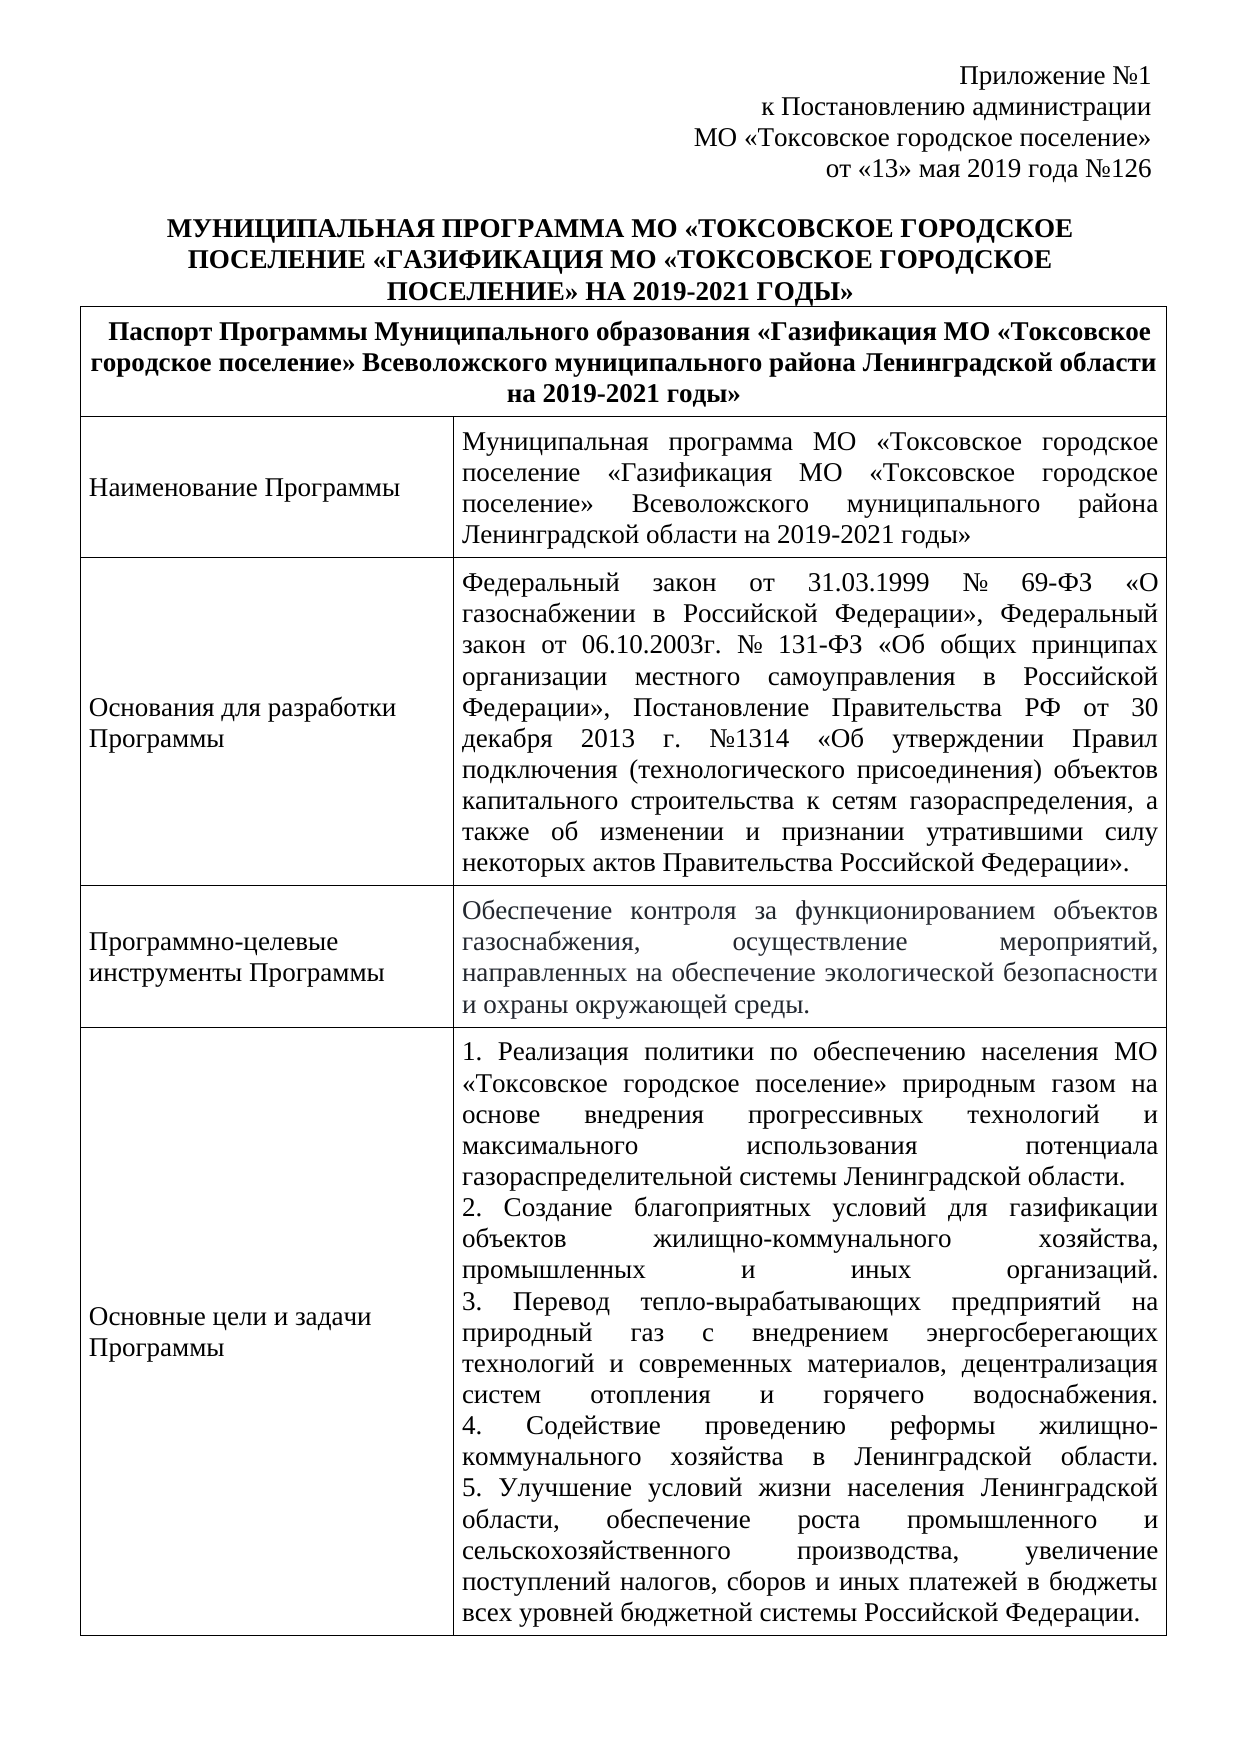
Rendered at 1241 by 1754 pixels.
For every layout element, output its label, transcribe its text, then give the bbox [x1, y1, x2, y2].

table_cell Наименование Программы [81, 417, 453, 557]
table_cell Федеральный закон от 31.03.1999 № 69-ФЗ «О газоснабжении в Российской Федерации», Федеральный закон от 06.10.2003г. № 131-ФЗ «Об общих принципах организации местного самоуправления в Российской Федерации», Постановление Правительства РФ от 30 декабря 2013 г. №1314 «Об утверждении Правил подключения (технологического присоединения) объектов капитального строительства к сетям газораспределения, а также об изменении и признании утратившими силу некоторых актов Правительства Российской Федерации». [454, 558, 1166, 885]
text МУНИЦИПАЛЬНАЯ Программа Мо «Токсовское городское поселение «газификациЯ МО «Токсовское городское поселение» на 2019-2021 годы» [89, 212, 1152, 306]
text МО «Токсовское городское поселение» [89, 121, 1152, 153]
table_cell 1. Реализация политики по обеспечению населения МО «Токсовское городское поселение» природным газом на основе внедрения прогрессивных технологий и максимального использования потенциала газораспределительной системы Ленинградской области. 2. Создание благоприятных условий для газификации объектов жилищно-коммунального хозяйства, промышленных и иных организаций. 3. Перевод тепло-вырабатывающих предприятий на природный газ с внедрением энергосберегающих технологий и современных материалов, децентрализация систем отопления и горячего водоснабжения. 4. Содействие проведению реформы жилищно-коммунального хозяйства в Ленинградской области. 5. Улучшение условий жизни населения Ленинградской области, обеспечение роста промышленного и сельскохозяйственного производства, увеличение поступлений налогов, сборов и иных платежей в бюджеты всех уровней бюджетной системы Российской Федерации. [454, 1028, 1166, 1635]
table_cell Основания для разработки Программы [81, 558, 453, 885]
table_cell Программно-целевые инструменты Программы [81, 886, 453, 1027]
table_cell Обеспечение контроля за функционированием объектов газоснабжения, осуществление мероприятий, направленных на обеспечение экологической безопасности и охраны окружающей среды. [454, 886, 1166, 1027]
table_cell Основные цели и задачи Программы [81, 1028, 453, 1635]
table_header Паспорт Программы Муниципального образования «Газификация МО «Токсовское городское поселение» Всеволожского муниципального района Ленинградской области на 2019-2021 годы» [81, 307, 1166, 416]
text Приложение №1 [89, 59, 1152, 90]
table_cell Муниципальная программа МО «Токсовское городское поселение «Газификация МО «Токсовское городское поселение» Всеволожского муниципального района Ленинградской области на 2019-2021 годы» [454, 417, 1166, 557]
text от «13» мая 2019 года №126 [89, 153, 1152, 184]
text к Постановлению администрации [89, 90, 1152, 121]
